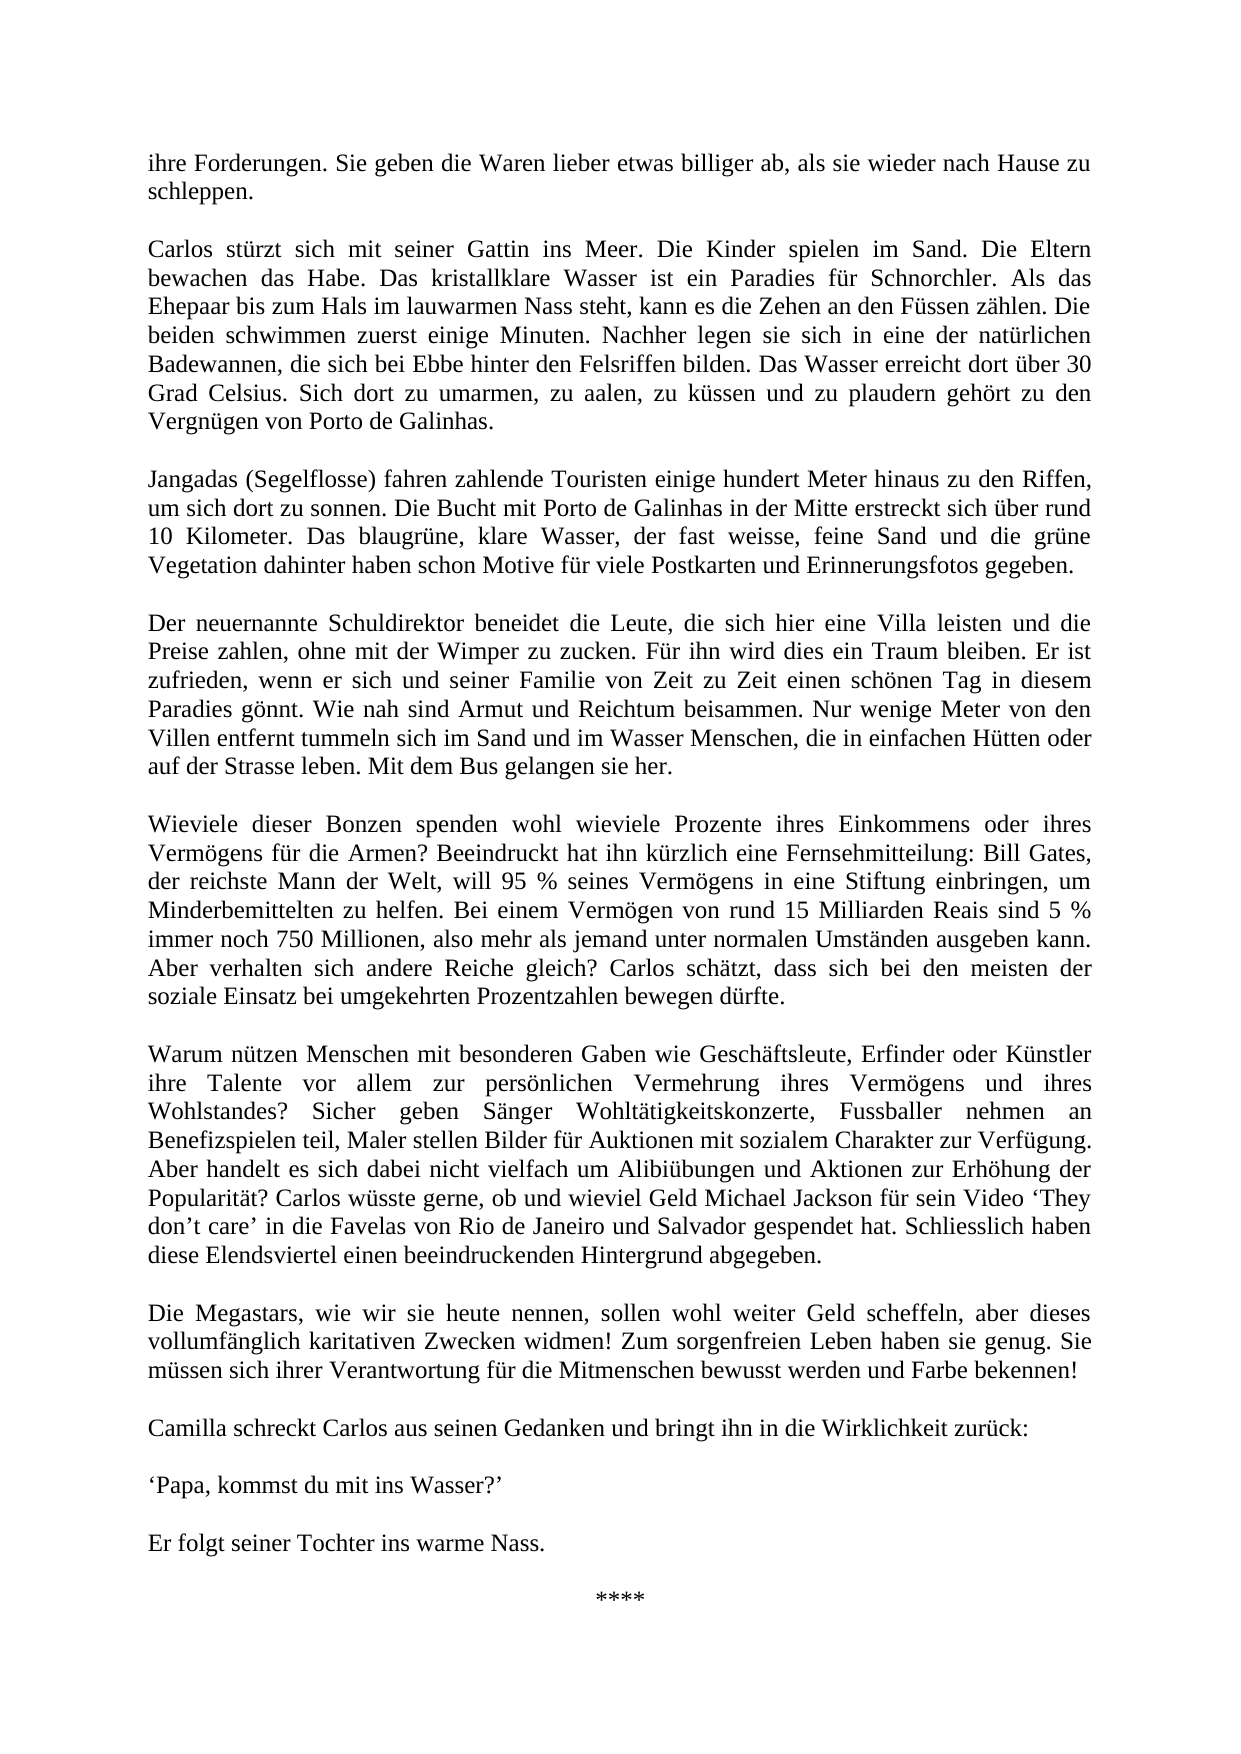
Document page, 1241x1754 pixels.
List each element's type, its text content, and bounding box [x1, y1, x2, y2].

text Die Megastars, wie wir sie heute nennen, sollen wohl weiter Geld scheffeln, aber dieses vollumfänglich karitativen Zwecken widmen! Zum sorgenfreien Leben haben sie genug. Sie müssen sich ihrer Verantwortung für die Mitmenschen bewusst werden und Farbe bekennen! [148, 1298, 1093, 1384]
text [148, 148, 1093, 205]
text Wieviele dieser Bonzen spenden wohl wieviele Prozente ihres Einkommens oder ihres Vermögens für die Armen? Beeindruckt hat ihn kürzlich eine Fernsehmitteilung: Bill Gates, der reichste Mann der Welt, will 95 % seines Vermögens in eine Stiftung einbringen, um Minderbemittelten zu helfen. Bei einem Vermögen von rund 15 Milliarden Reais sind 5 % immer noch 750 Millionen, also mehr als jemand unter normalen Umständen ausgeben kann. Aber verhalten sich andere Reiche gleich? Carlos schätzt, dass sich bei den meisten der soziale Einsatz bei umgekehrten Prozentzahlen bewegen dürfte. [148, 809, 1093, 1010]
text Der neuernannte Schuldirektor beneidet die Leute, die sich hier eine Villa leisten und die Preise zahlen, ohne mit der Wimper zu zucken. Für ihn wird dies ein Traum bleiben. Er ist zufrieden, wenn er sich und seiner Familie von Zeit zu Zeit einen schönen Tag in diesem Paradies gönnt. Wie nah sind Armut und Reichtum beisammen. Nur wenige Meter von den Villen entfernt tummeln sich im Sand und im Wasser Menschen, die in einfachen Hütten oder auf der Strasse leben. Mit dem Bus gelangen sie her. [148, 608, 1093, 780]
text **** [148, 1585, 1093, 1614]
text Er folgt seiner Tochter ins warme Nass. [148, 1528, 1093, 1556]
text Jangadas (Segelflosse) fahren zahlende Touristen einige hundert Meter hinaus zu den Riffen, um sich dort zu sonnen. Die Bucht mit Porto de Galinhas in der Mitte erstreckt sich über rund 10 Kilometer. Das blaugrüne, klare Wasser, der fast weisse, feine Sand und die grüne Vegetation dahinter haben schon Motive für viele Postkarten und Erinnerungsfotos gegeben. [148, 464, 1093, 579]
text Warum nützen Menschen mit besonderen Gaben wie Geschäftsleute, Erfinder oder Künstler ihre Talente vor allem zur persönlichen Vermehrung ihres Vermögens und ihres Wohlstandes? Sicher geben Sänger Wohltätigkeitskonzerte, Fussballer nehmen an Benefizspielen teil, Maler stellen Bilder für Auktionen mit sozialem Charakter zur Verfügung. Aber handelt es sich dabei nicht vielfach um Alibiübungen und Aktionen zur Erhöhung der Popularität? Carlos wüsste gerne, ob und wieviel Geld Michael Jackson für sein Video ‘They don’t care’ in die Favelas von Rio de Janeiro und Salvador gespendet hat. Schliesslich haben diese Elendsviertel einen beeindruckenden Hintergrund abgegeben. [148, 1039, 1093, 1269]
text Carlos stürzt sich mit seiner Gattin ins Meer. Die Kinder spielen im Sand. Die Eltern bewachen das Habe. Das kristallklare Wasser ist ein Paradies für Schnorchler. Als das Ehepaar bis zum Hals im lauwarmen Nass steht, kann es die Zehen an den Füssen zählen. Die beiden schwimmen zuerst einige Minuten. Nachher legen sie sich in eine der natürlichen Badewannen, die sich bei Ebbe hinter den Felsriffen bilden. Das Wasser erreicht dort über 30 Grad Celsius. Sich dort zu umarmen, zu aalen, zu küssen und zu plaudern gehört zu den Vergnügen von Porto de Galinhas. [148, 234, 1093, 435]
text ‘Papa, kommst du mit ins Wasser?’ [148, 1470, 1093, 1499]
text Camilla schreckt Carlos aus seinen Gedanken und bringt ihn in die Wirklichkeit zurück: [148, 1413, 1093, 1441]
